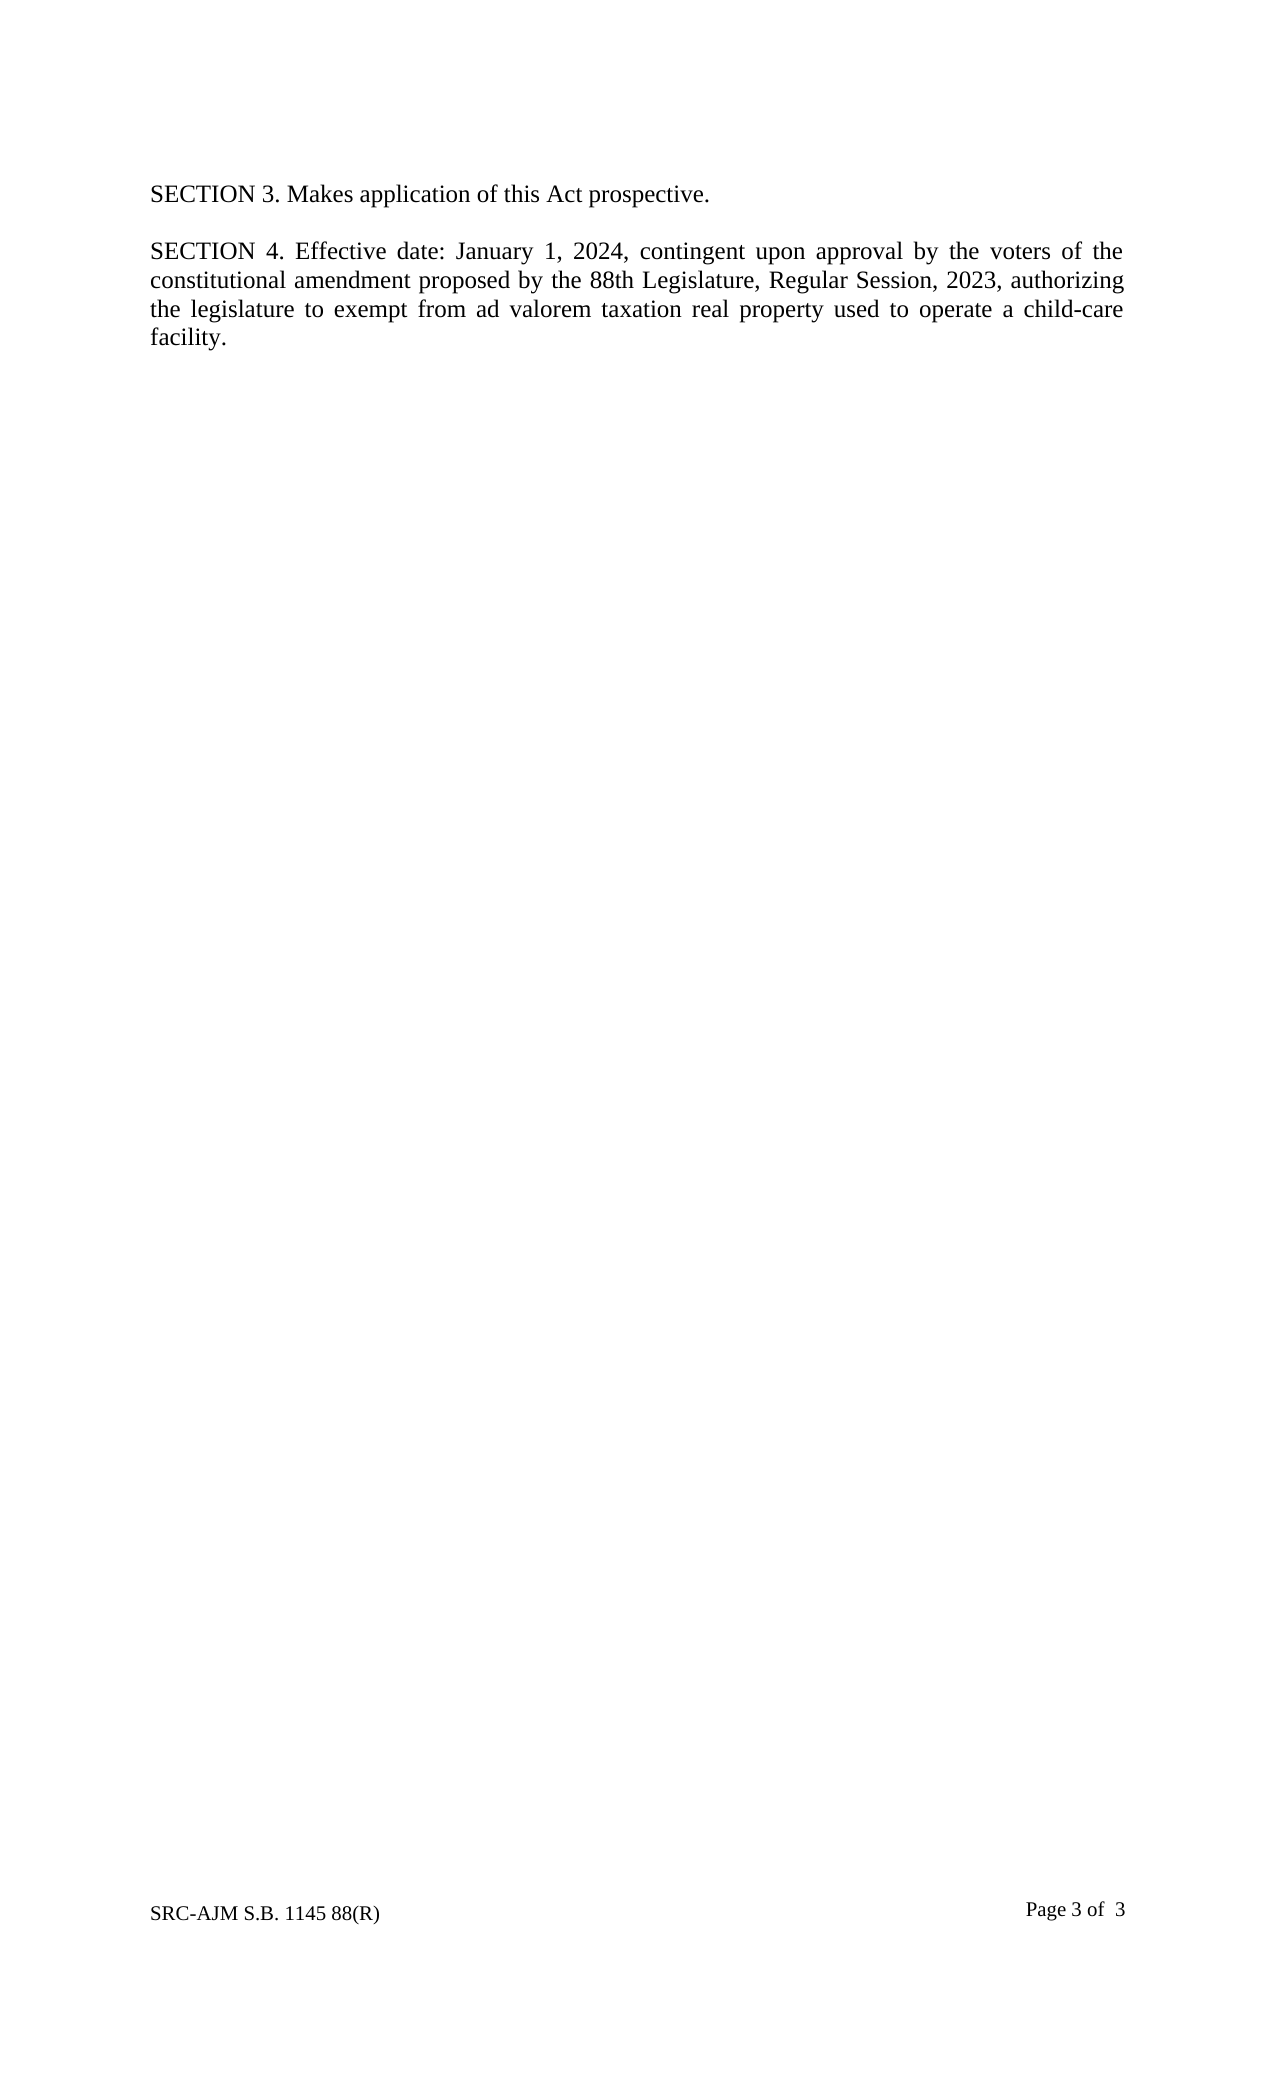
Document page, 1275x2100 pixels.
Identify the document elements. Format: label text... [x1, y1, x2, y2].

text SECTION 3. Makes application of this Act prospective. [150, 179, 1125, 207]
text SECTION 4. Effective date: January 1, 2024, contingent upon approval by the voters of the constitutional amendment proposed by the 88th Legislature, Regular Session, 2023, authorizing the legislature to exempt from ad valorem taxation real property used to operate a child-care facility. [150, 236, 1125, 351]
